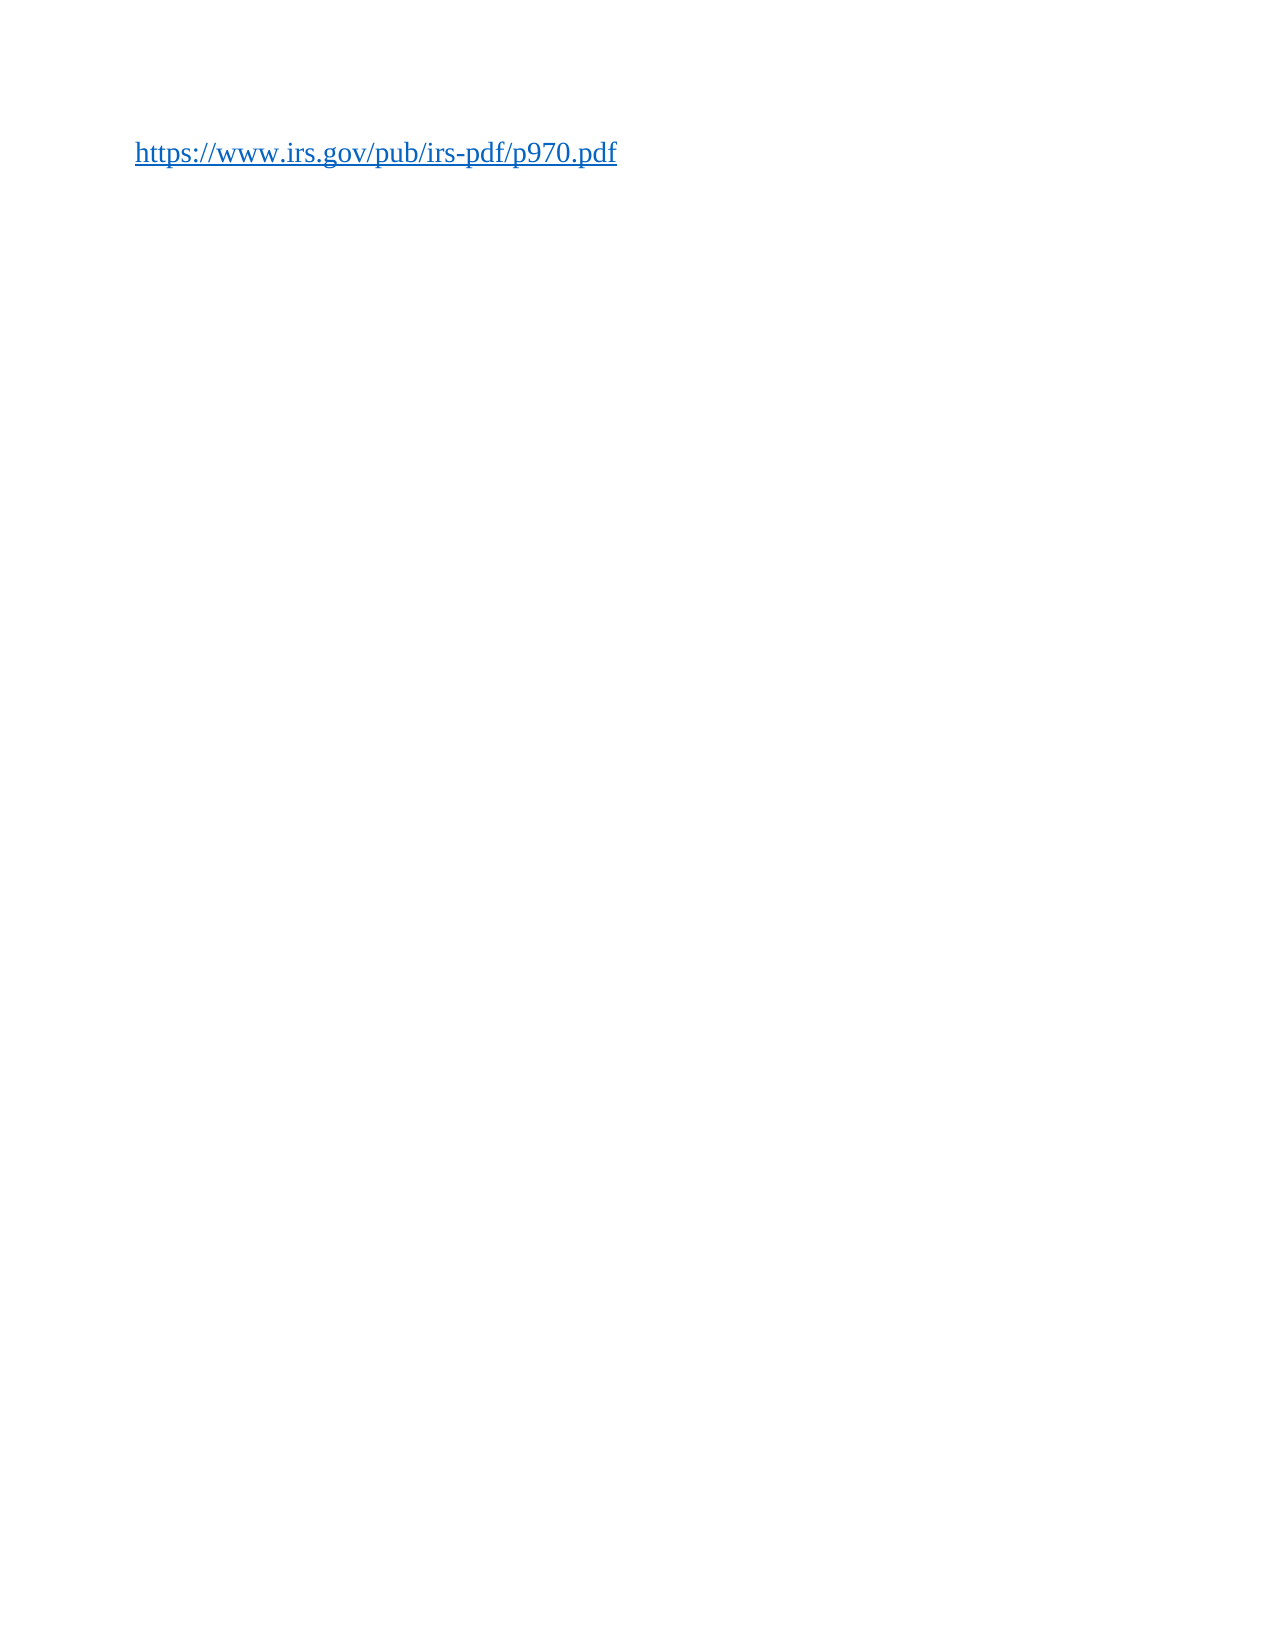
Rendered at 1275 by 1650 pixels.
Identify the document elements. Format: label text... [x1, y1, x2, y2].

text https://www.irs.gov/pub/irs-pdf/p970.pdf [135, 135, 1140, 168]
